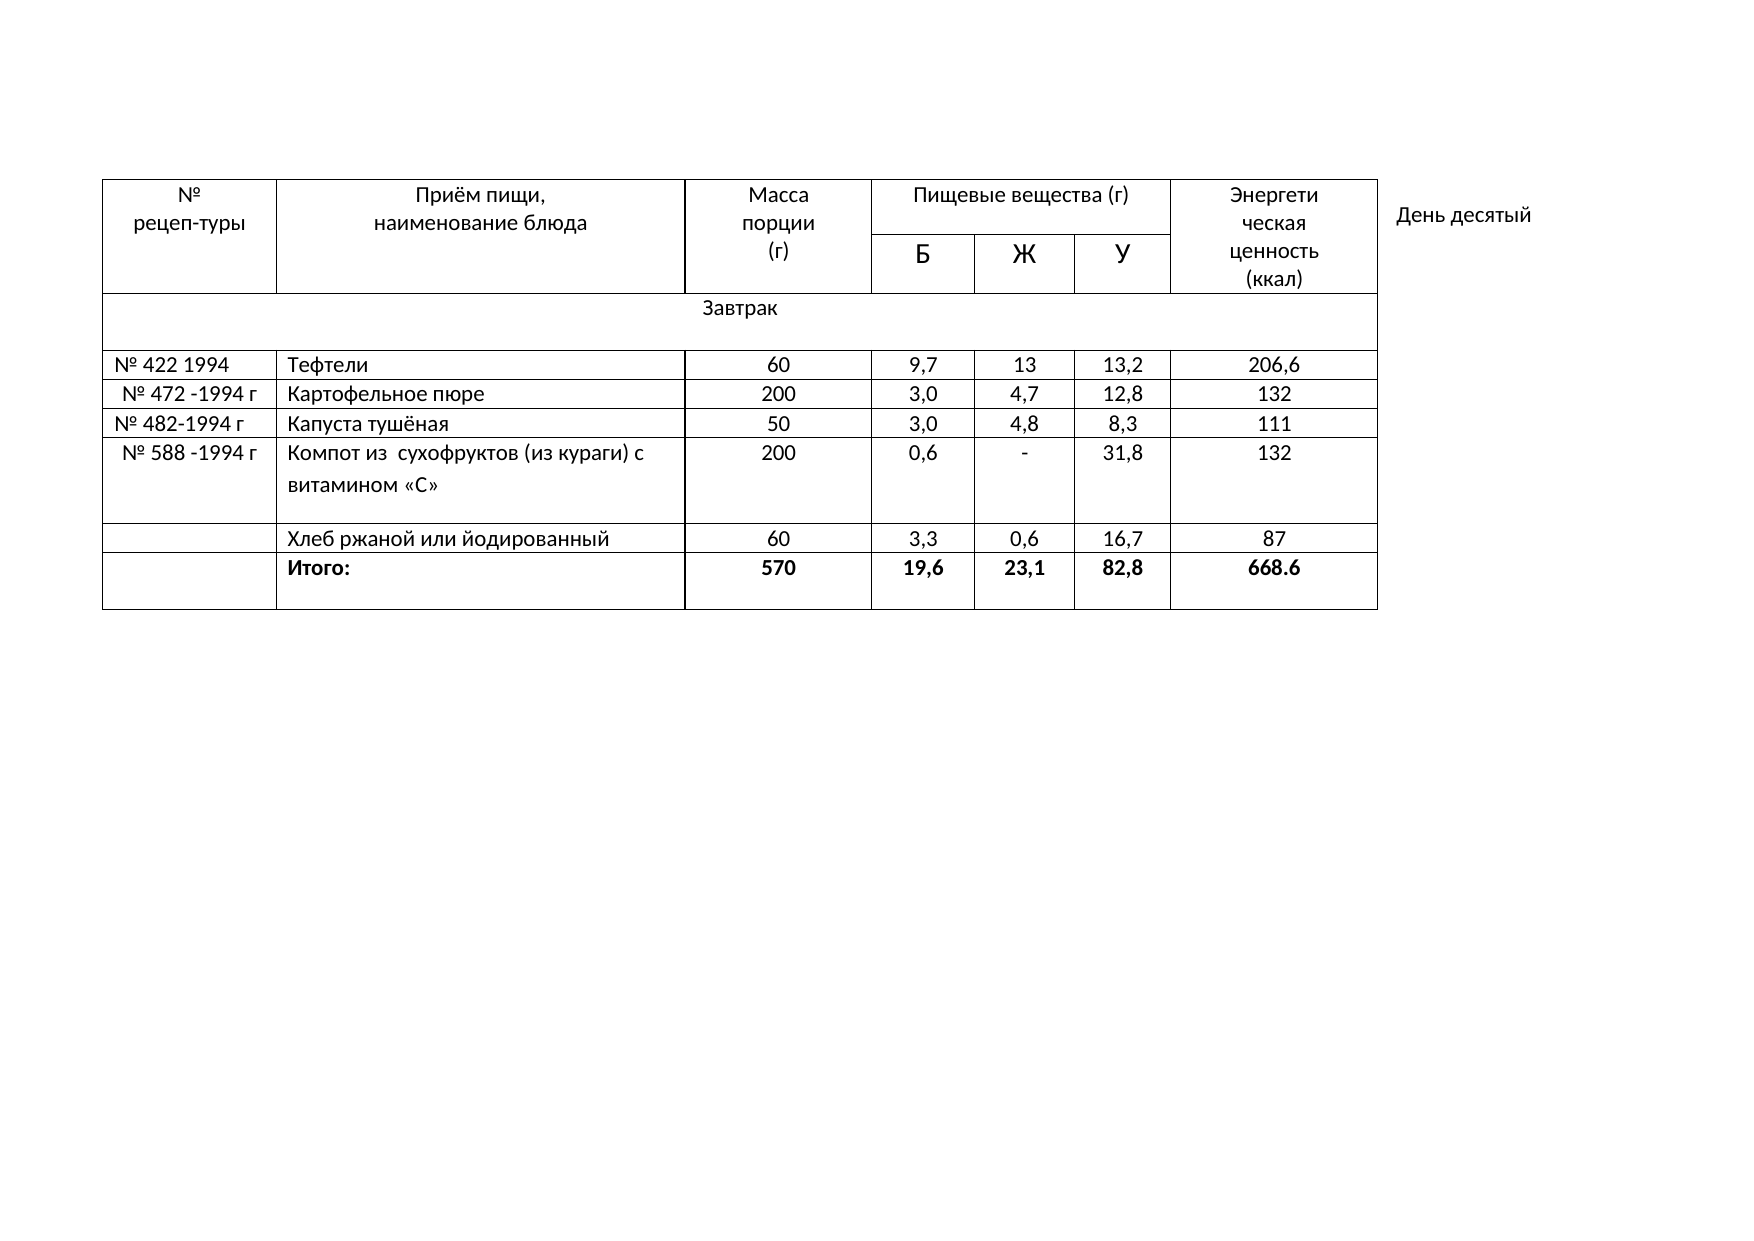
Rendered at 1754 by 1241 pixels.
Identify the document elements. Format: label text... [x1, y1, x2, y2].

table_cell 13,2 [1075, 351, 1170, 378]
table_cell № 588 [103, 438, 276, 523]
table_cell 16,7 [1075, 524, 1170, 552]
table_header Приём пищи, наименование блюда [277, 180, 684, 292]
table_cell № 472 [103, 380, 276, 408]
table_cell 570 [686, 553, 871, 609]
table_header Масса порции (г) [686, 180, 871, 292]
table_cell 0,6 [975, 524, 1074, 552]
table_cell 0,6 [872, 438, 974, 523]
table_header Энергети ческая ценность (ккал) [1171, 180, 1377, 292]
table_cell 3,0 [872, 409, 974, 437]
table_cell № 482- [103, 409, 276, 437]
table_cell Б [872, 235, 974, 292]
table_cell 8,3 [1075, 409, 1170, 437]
table_cell 3,0 [872, 380, 974, 408]
table_cell 4,7 [975, 380, 1074, 408]
table_cell Компот из сухофруктов (из кураги) с витамином «С» [277, 438, 684, 523]
table_cell 12,8 [1075, 380, 1170, 408]
table_cell Тефтели [277, 351, 684, 378]
table_cell Капуста тушёная [277, 409, 684, 437]
table_cell Картофельное пюре [277, 380, 684, 408]
table_cell 111 [1171, 409, 1377, 437]
table_cell 87 [1171, 524, 1377, 552]
table_cell 19,6 [872, 553, 974, 609]
table_cell 668.6 [1171, 553, 1377, 609]
table_cell 60 [686, 351, 871, 378]
table_cell 60 [686, 524, 871, 552]
table_cell 31,8 [1075, 438, 1170, 523]
table_cell 50 [686, 409, 871, 437]
table_cell Ж [975, 235, 1074, 292]
table_header Пищевые вещества (г) [872, 180, 1170, 234]
table_cell Итого: [277, 553, 684, 609]
table_cell 4,8 [975, 409, 1074, 437]
table_cell 13 [975, 351, 1074, 378]
table_cell 3,3 [872, 524, 974, 552]
table_cell 23,1 [975, 553, 1074, 609]
table_cell [103, 553, 276, 609]
table_cell № 422 1994 [103, 351, 276, 378]
table_cell [103, 524, 276, 552]
table_cell У [1075, 235, 1170, 292]
table_cell 132 [1171, 438, 1377, 523]
table_cell - [975, 438, 1074, 523]
table_cell 82,8 [1075, 553, 1170, 609]
table_cell 9,7 [872, 351, 974, 378]
table_cell 200 [686, 380, 871, 408]
text День десятый [1378, 201, 1636, 229]
table_cell 132 [1171, 380, 1377, 408]
table_cell Хлеб ржаной или йодированный [277, 524, 684, 552]
table_cell 200 [686, 438, 871, 523]
table_cell 206,6 [1171, 351, 1377, 378]
table_cell Завтрак [103, 294, 1377, 349]
table_header № рецеп-туры [103, 180, 276, 292]
